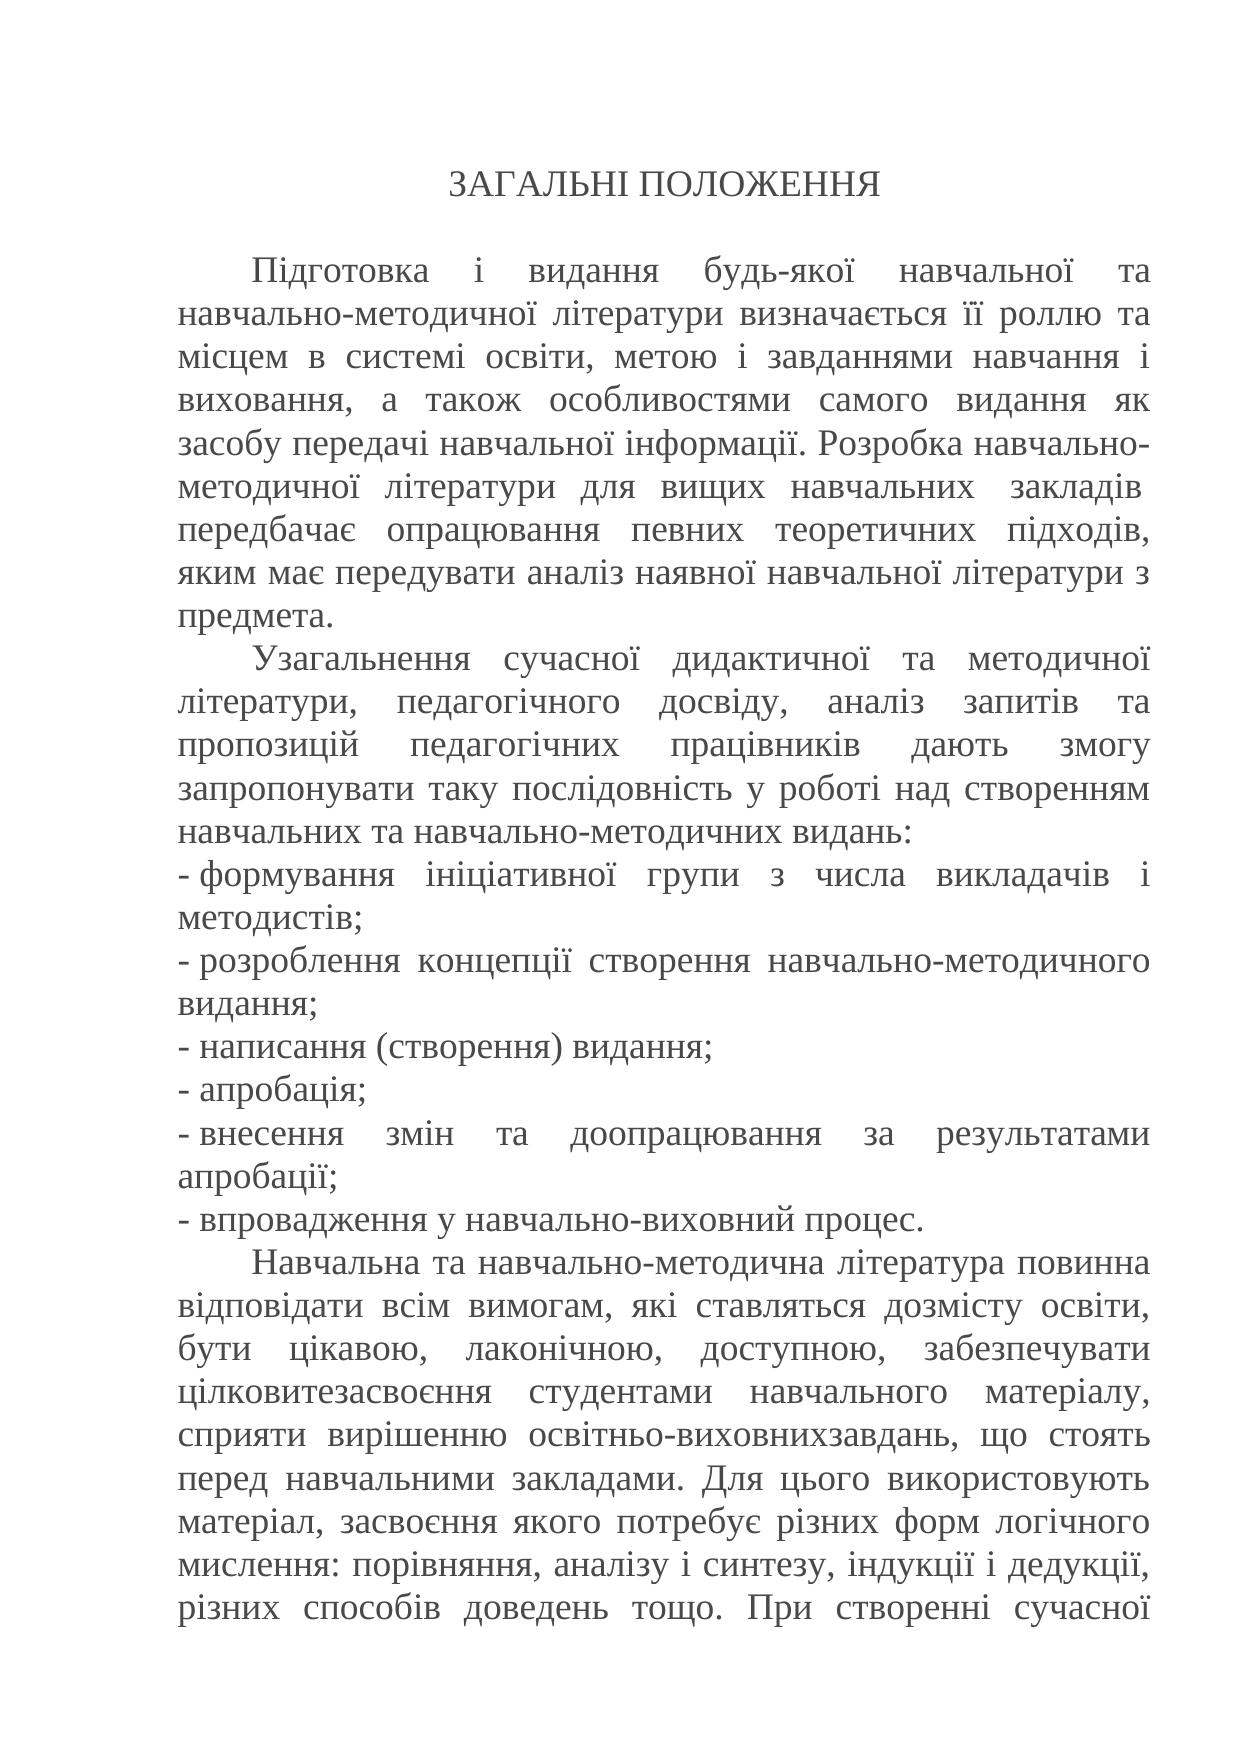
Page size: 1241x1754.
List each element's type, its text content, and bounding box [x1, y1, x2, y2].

text - внесення змін та доопрацювання за результатами апробації; [177, 1110, 1152, 1196]
text Узагальнення сучасної дидактичної та методичної літератури, педагогічного досвіду, аналіз запитів та пропозицій педагогічних працівників дають змогу запропонувати таку послідовність у роботі над створенням навчальних та навчально-методичних видань: [177, 636, 1152, 851]
text - впровадження у навчально-виховний процес. [177, 1196, 1152, 1239]
text - апробація; [177, 1067, 1152, 1110]
text - написання (створення) видання; [177, 1024, 1152, 1067]
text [177, 1239, 1152, 1627]
text ЗАГАЛЬНІ ПОЛОЖЕННЯ [177, 161, 1152, 204]
text - розроблення концепції створення навчально-методичного видання; [177, 937, 1152, 1024]
text - формування ініціативної групи з числа викладачів і методистів; [177, 851, 1152, 937]
text Підготовка і видання будь-якої навчальної та навчально-методичної літератури визначається її роллю та місцем в системі освіти, метою і завданнями навчання і виховання, а також особливостями самого видання як засобу передачі навчальної інформації. Розробка навчально-методичної літератури для вищих навчальних закладів передбачає опрацювання певних теоретичних підходів, яким має передувати аналіз наявної навчальної літератури з предмета. [177, 247, 1152, 636]
